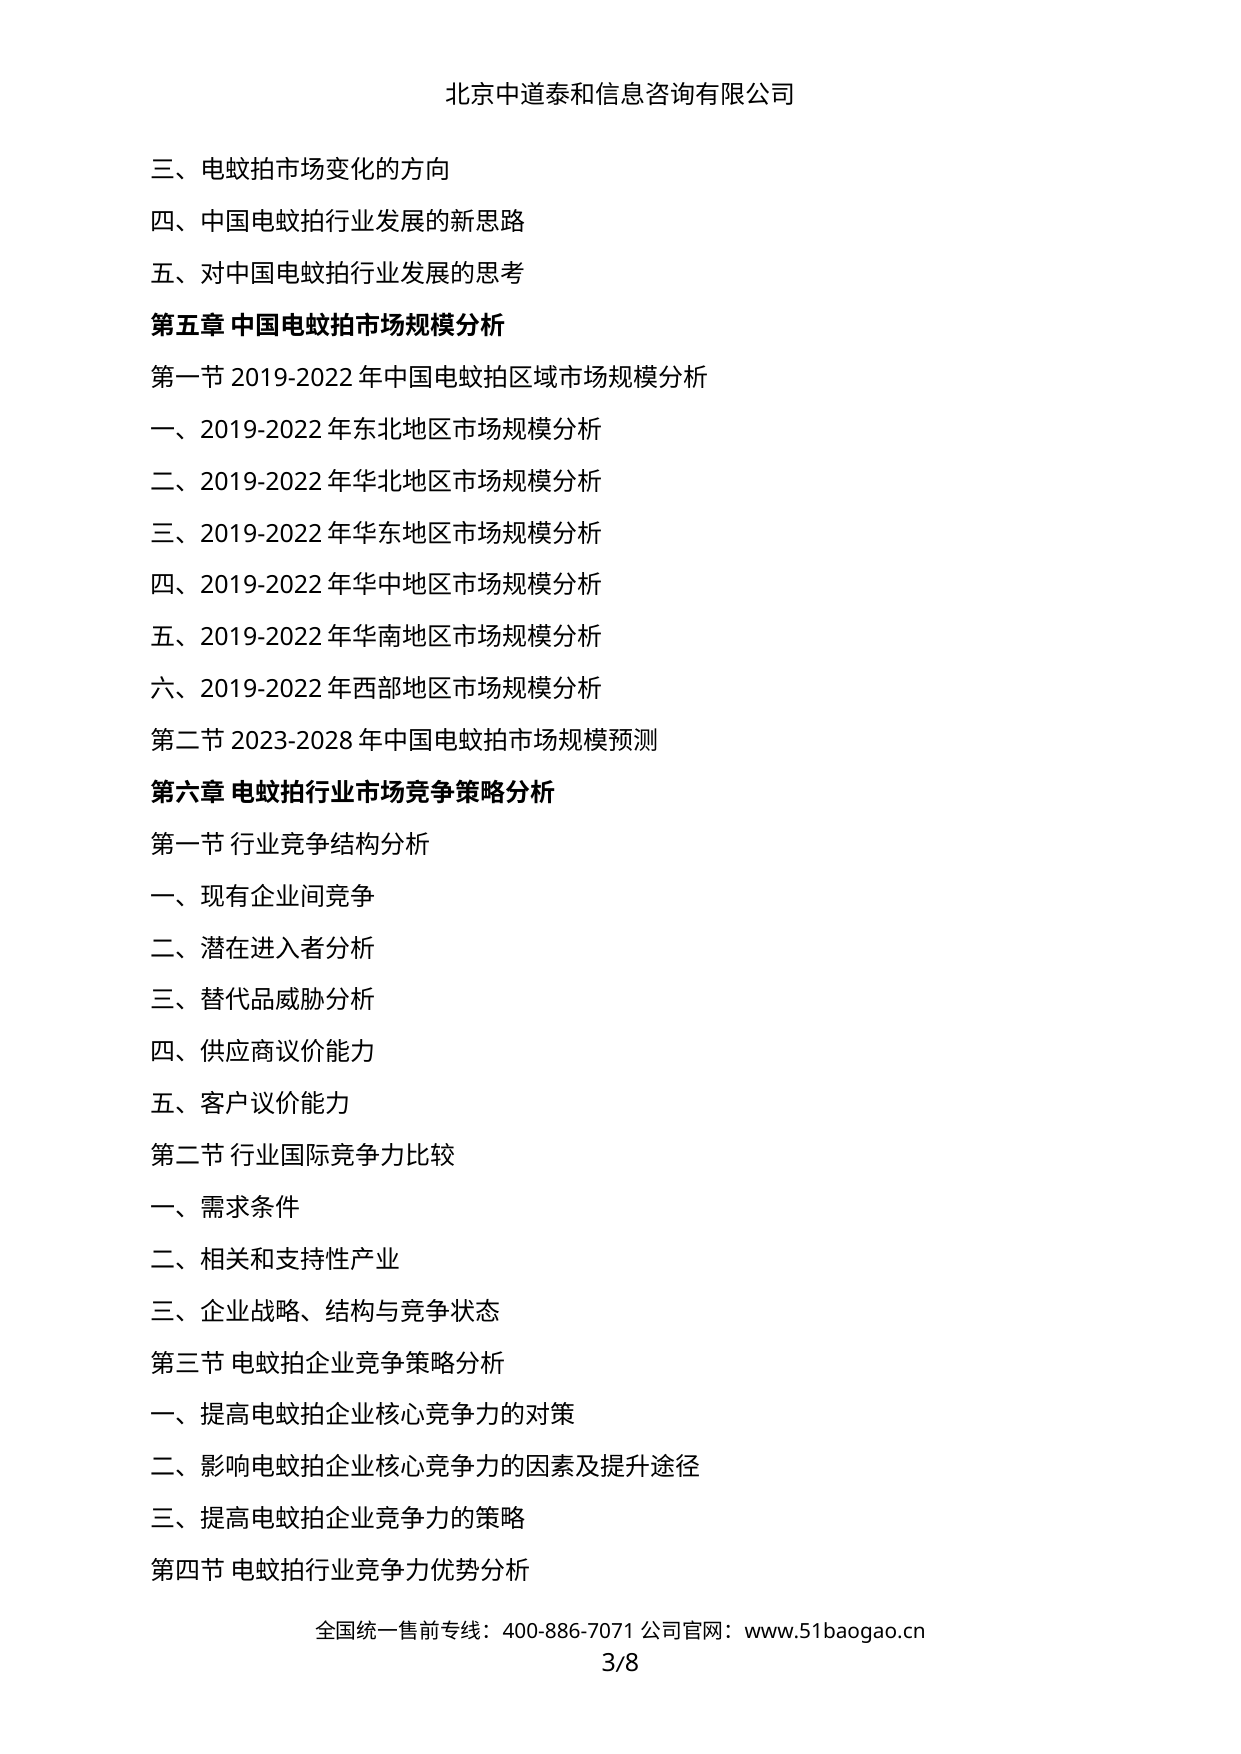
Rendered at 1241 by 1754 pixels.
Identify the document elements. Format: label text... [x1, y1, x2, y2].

text 五、客户议价能力 [150, 1084, 1090, 1120]
text 一、现有企业间竞争 [150, 876, 1090, 912]
text 四、供应商议价能力 [150, 1032, 1090, 1068]
text 二、2019-2022年华北地区市场规模分析 [150, 461, 1090, 497]
text 三、企业战略、结构与竞争状态 [150, 1291, 1090, 1327]
text 第二节 行业国际竞争力比较 [150, 1136, 1090, 1172]
text 第二节 2023-2028年中国电蚊拍市场规模预测 [150, 721, 1090, 757]
text 第四节 电蚊拍行业竞争力优势分析 [150, 1551, 1090, 1587]
text 第三节 电蚊拍企业竞争策略分析 [150, 1343, 1090, 1379]
text 五、对中国电蚊拍行业发展的思考 [150, 254, 1090, 290]
text 五、2019-2022年华南地区市场规模分析 [150, 617, 1090, 653]
text 三、电蚊拍市场变化的方向 [150, 150, 1090, 186]
text 一、提高电蚊拍企业核心竞争力的对策 [150, 1395, 1090, 1431]
text 二、潜在进入者分析 [150, 928, 1090, 964]
text 第五章 中国电蚊拍市场规模分析 [150, 306, 1090, 342]
text 第六章 电蚊拍行业市场竞争策略分析 [150, 772, 1090, 809]
text 一、2019-2022年东北地区市场规模分析 [150, 409, 1090, 446]
text 第一节 2019-2022年中国电蚊拍区域市场规模分析 [150, 357, 1090, 394]
text 一、需求条件 [150, 1187, 1090, 1224]
text 六、2019-2022年西部地区市场规模分析 [150, 669, 1090, 705]
text 三、提高电蚊拍企业竞争力的策略 [150, 1499, 1090, 1535]
text 三、2019-2022年华东地区市场规模分析 [150, 513, 1090, 549]
text 四、2019-2022年华中地区市场规模分析 [150, 565, 1090, 601]
text 四、中国电蚊拍行业发展的新思路 [150, 202, 1090, 238]
text 二、影响电蚊拍企业核心竞争力的因素及提升途径 [150, 1447, 1090, 1483]
text 二、相关和支持性产业 [150, 1239, 1090, 1276]
text 三、替代品威胁分析 [150, 980, 1090, 1016]
text 第一节 行业竞争结构分析 [150, 824, 1090, 861]
